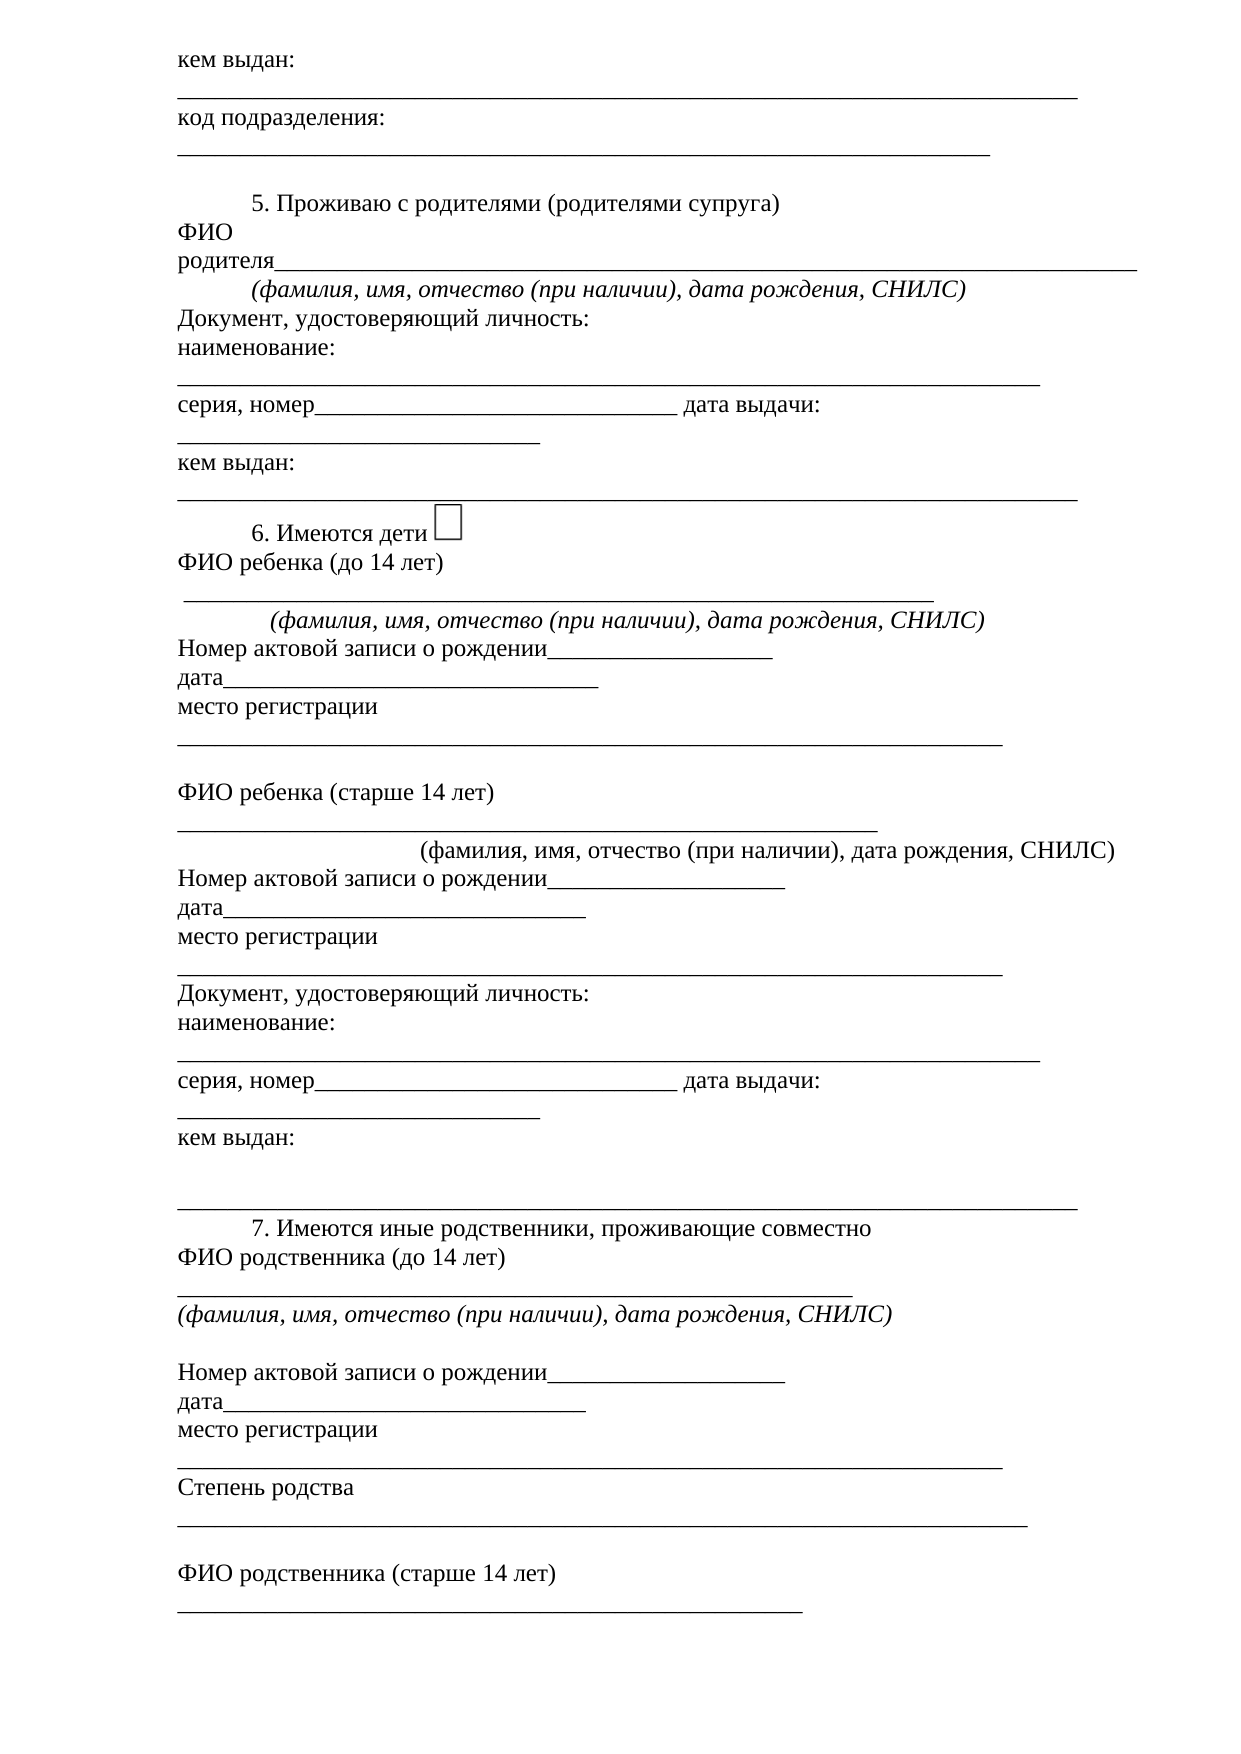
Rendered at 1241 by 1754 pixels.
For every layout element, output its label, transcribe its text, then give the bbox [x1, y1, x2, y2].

text Документ, удостоверяющий личность: [177, 978, 1152, 1007]
text ________________________________________________________ [177, 806, 1152, 835]
text дата_____________________________ [177, 892, 1152, 921]
text (фамилия, имя, отчество (при наличии), дата рождения, СНИЛС) [177, 1299, 1152, 1328]
text серия, номер_____________________________ дата выдачи: _____________________________ [177, 389, 1152, 447]
text дата_____________________________ [177, 1386, 1152, 1414]
text серия, номер_____________________________ дата выдачи: _____________________________ [177, 1065, 1152, 1122]
text (фамилия, имя, отчество (при наличии), дата рождения, СНИЛС) [177, 274, 1152, 303]
text ФИО ребенка (до 14 лет) [177, 547, 1152, 576]
text 5. Проживаю с родителями (родителями супруга) [177, 188, 1152, 217]
text ________________________________________________________________________ [177, 1151, 1152, 1213]
text Номер актовой записи о рождении__________________ дата______________________________ [177, 633, 1152, 691]
text 6. Имеются дети [177, 504, 1152, 547]
text (фамилия, имя, отчество (при наличии), дата рождения, СНИЛС) [177, 835, 1152, 863]
text Степень родства ____________________________________________________________________ [177, 1472, 1152, 1529]
text 7. Имеются иные родственники, проживающие совместно [177, 1213, 1152, 1242]
text (фамилия, имя, отчество (при наличии), дата рождения, СНИЛС) [177, 605, 1152, 633]
text кем выдан: ________________________________________________________________________ [177, 447, 1152, 504]
text ФИО родственника (старше 14 лет) __________________________________________________ [177, 1558, 1152, 1616]
text ФИО родственника (до 14 лет) [177, 1242, 1152, 1271]
text наименование: _____________________________________________________________________ [177, 1007, 1152, 1065]
text место регистрации __________________________________________________________________ [177, 1414, 1152, 1472]
text родителя_____________________________________________________________________ [177, 246, 1152, 274]
text ____________________________________________________________ [177, 576, 1152, 605]
text наименование: _____________________________________________________________________ [177, 332, 1152, 389]
text ФИО ребенка (старше 14 лет) [177, 777, 1152, 806]
text ______________________________________________________ [177, 1271, 1152, 1299]
text Номер актовой записи о рождении___________________ [177, 1357, 1152, 1386]
text место регистрации __________________________________________________________________ [177, 691, 1152, 748]
text Номер актовой записи о рождении___________________ [177, 863, 1152, 892]
text код подразделения: _________________________________________________________________ [177, 102, 1152, 159]
text место регистрации [177, 921, 1152, 950]
text __________________________________________________________________ [177, 950, 1152, 978]
picture [433, 504, 464, 542]
text Документ, удостоверяющий личность: [177, 303, 1152, 332]
text кем выдан: ________________________________________________________________________ [177, 44, 1152, 102]
text ФИО [177, 217, 1152, 246]
text кем выдан: [177, 1122, 1152, 1151]
